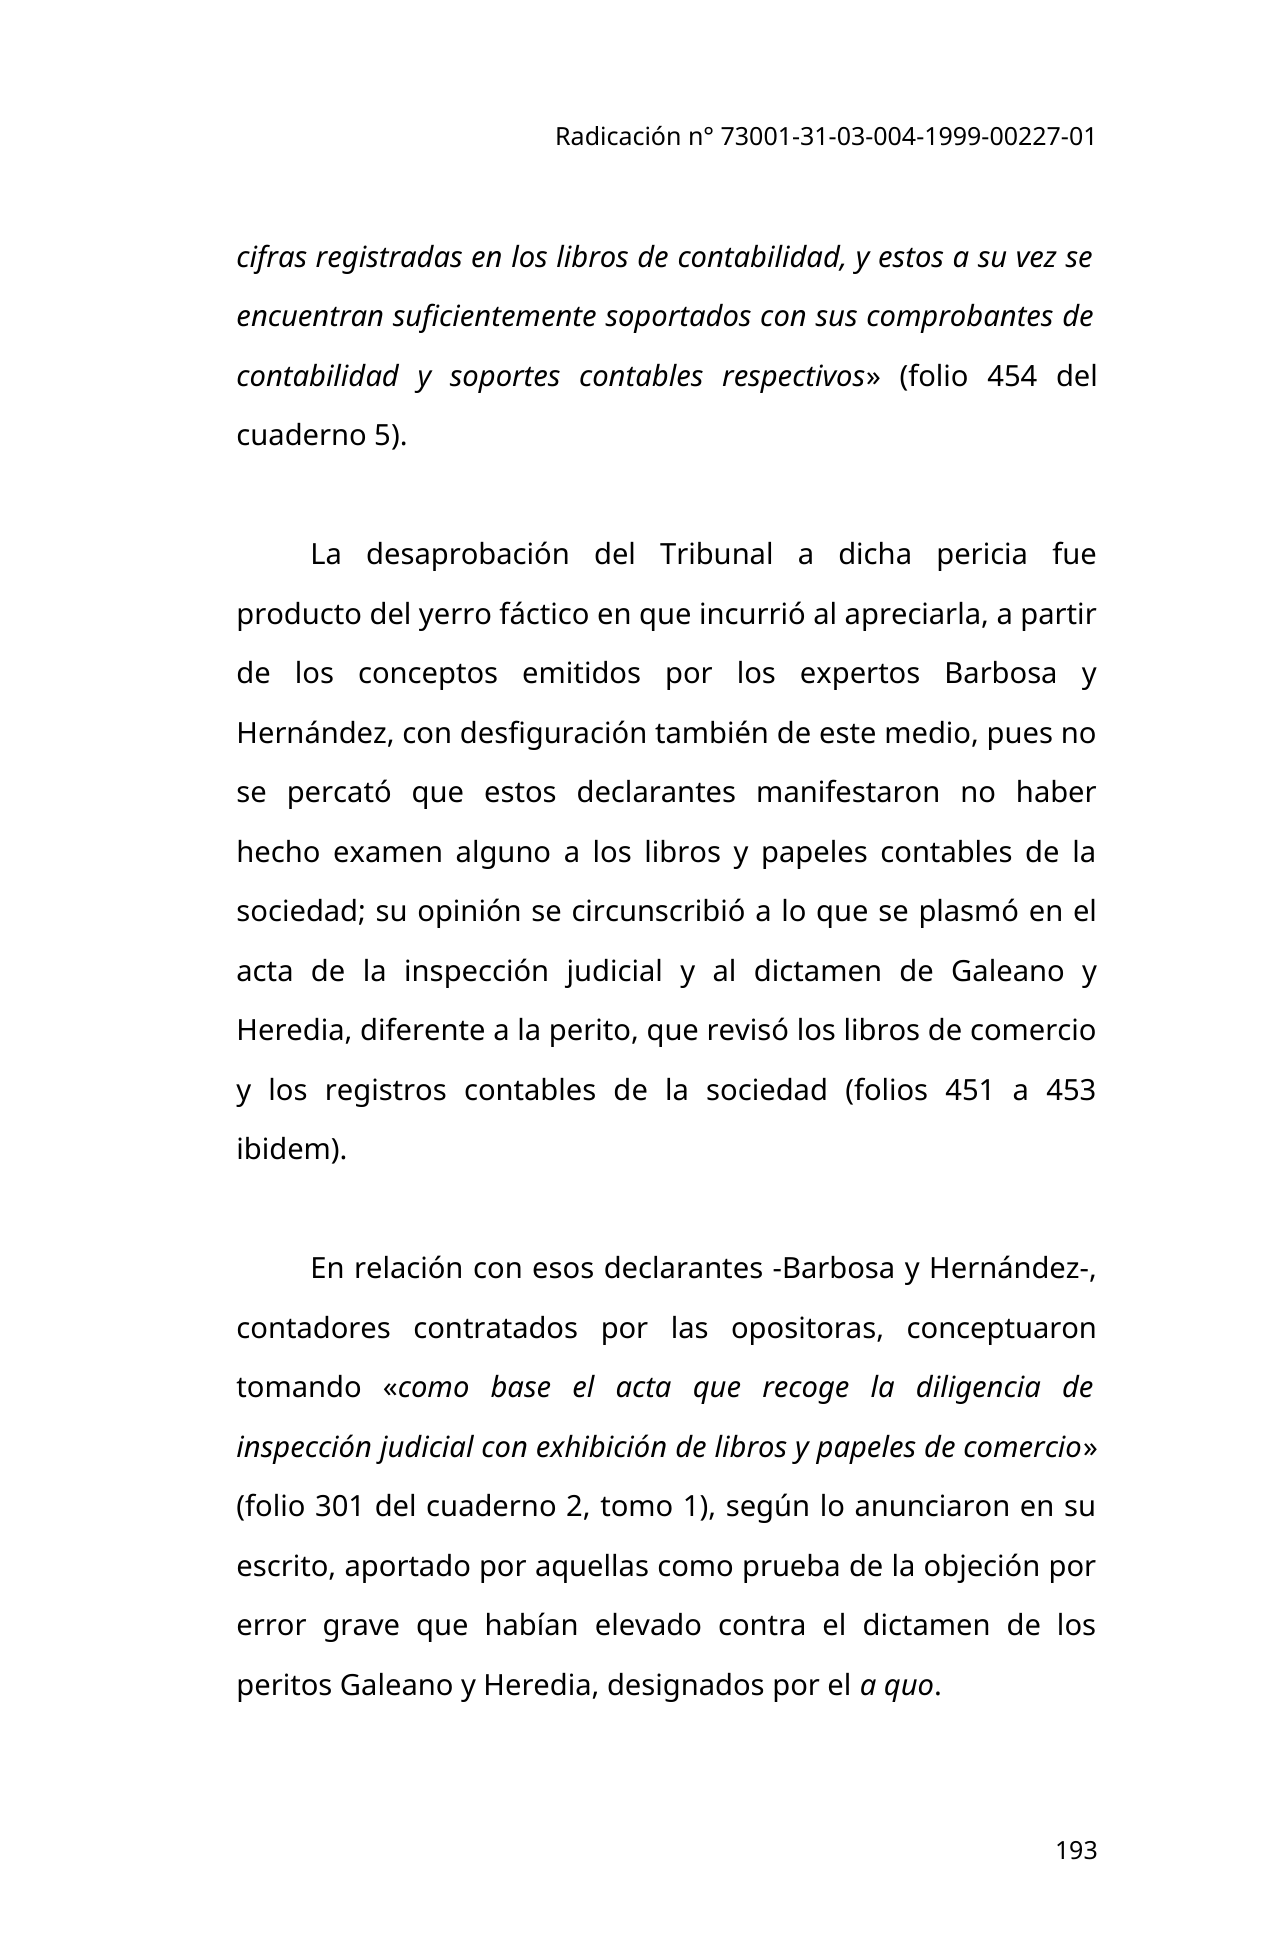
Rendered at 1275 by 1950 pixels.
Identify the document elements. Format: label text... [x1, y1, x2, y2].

text La desaprobación del Tribunal a dicha pericia fue producto del yerro fáctico en que incurrió al apreciarla, a partir de los conceptos emitidos por los expertos Barbosa y Hernández, con desfiguración también de este medio, pues no se percató que estos declarantes manifestaron no haber hecho examen alguno a los libros y papeles contables de la sociedad; su opinión se circunscribió a lo que se plasmó en el acta de la inspección judicial y al dictamen de Galeano y Heredia, diferente a la perito, que revisó los libros de comercio y los registros contables de la sociedad (folios 451 a 453 ibidem). [236, 534, 1098, 1168]
text En relación con esos declarantes -Barbosa y Hernández-, contadores contratados por las opositoras, conceptuaron tomando «como base el acta que recoge la diligencia de inspección judicial con exhibición de libros y papeles de comercio» (folio 301 del cuaderno 2, tomo 1), según lo anunciaron en su escrito, aportado por aquellas como prueba de la objeción por error grave que habían elevado contra el dictamen de los peritos Galeano y Heredia, designados por el a quo. [236, 1247, 1098, 1703]
